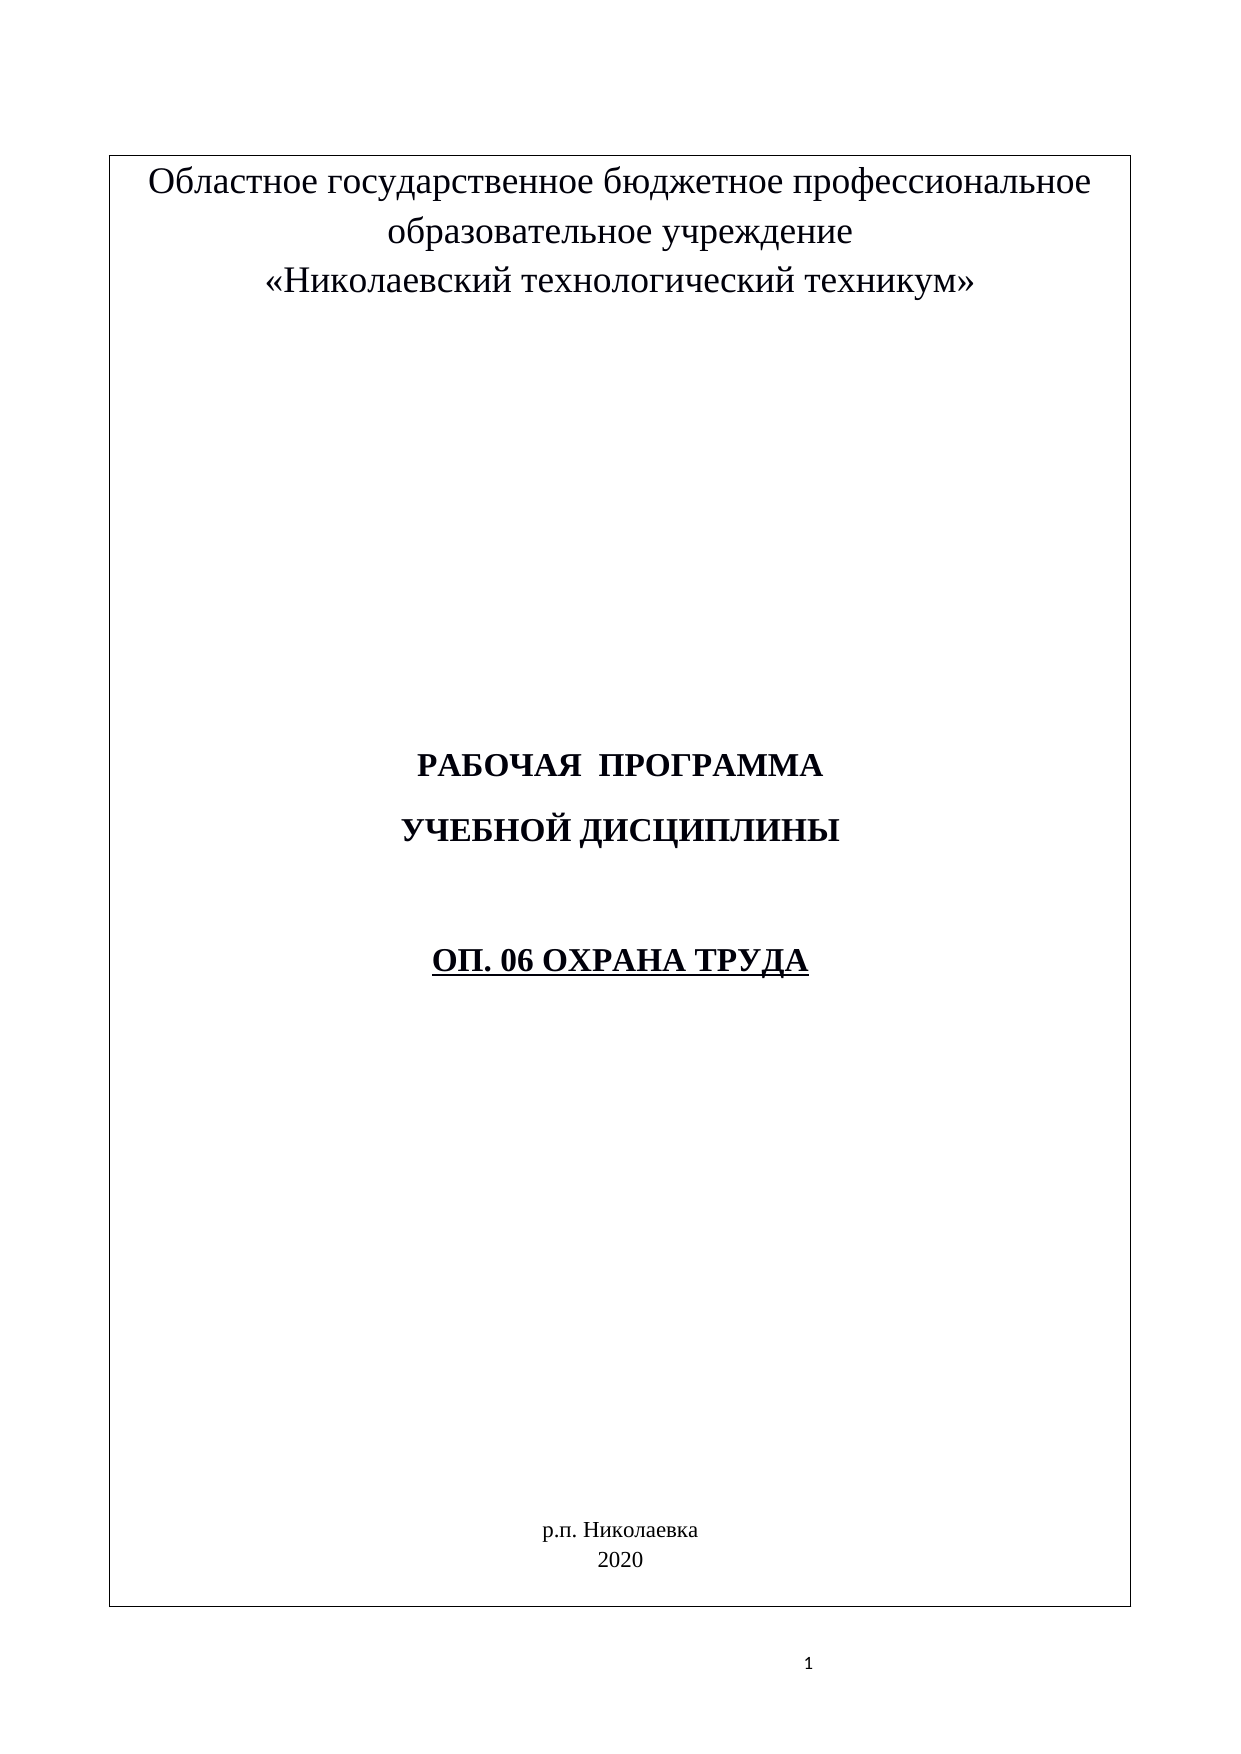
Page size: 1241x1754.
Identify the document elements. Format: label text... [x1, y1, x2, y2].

text Областное государственное бюджетное профессиональное образовательное учреждение [110, 156, 1130, 251]
text р.п. Николаевка [110, 1513, 1130, 1542]
text ОП. 06 ОХРАНА ТРУДА [110, 937, 1130, 979]
text РАБОЧАЯ ПРОГРАММа [110, 743, 1130, 784]
text 2020 [110, 1543, 1130, 1572]
text «Николаевский технологический техникум» [110, 254, 1130, 301]
text УЧЕБНОй дисциплины [110, 807, 1130, 849]
